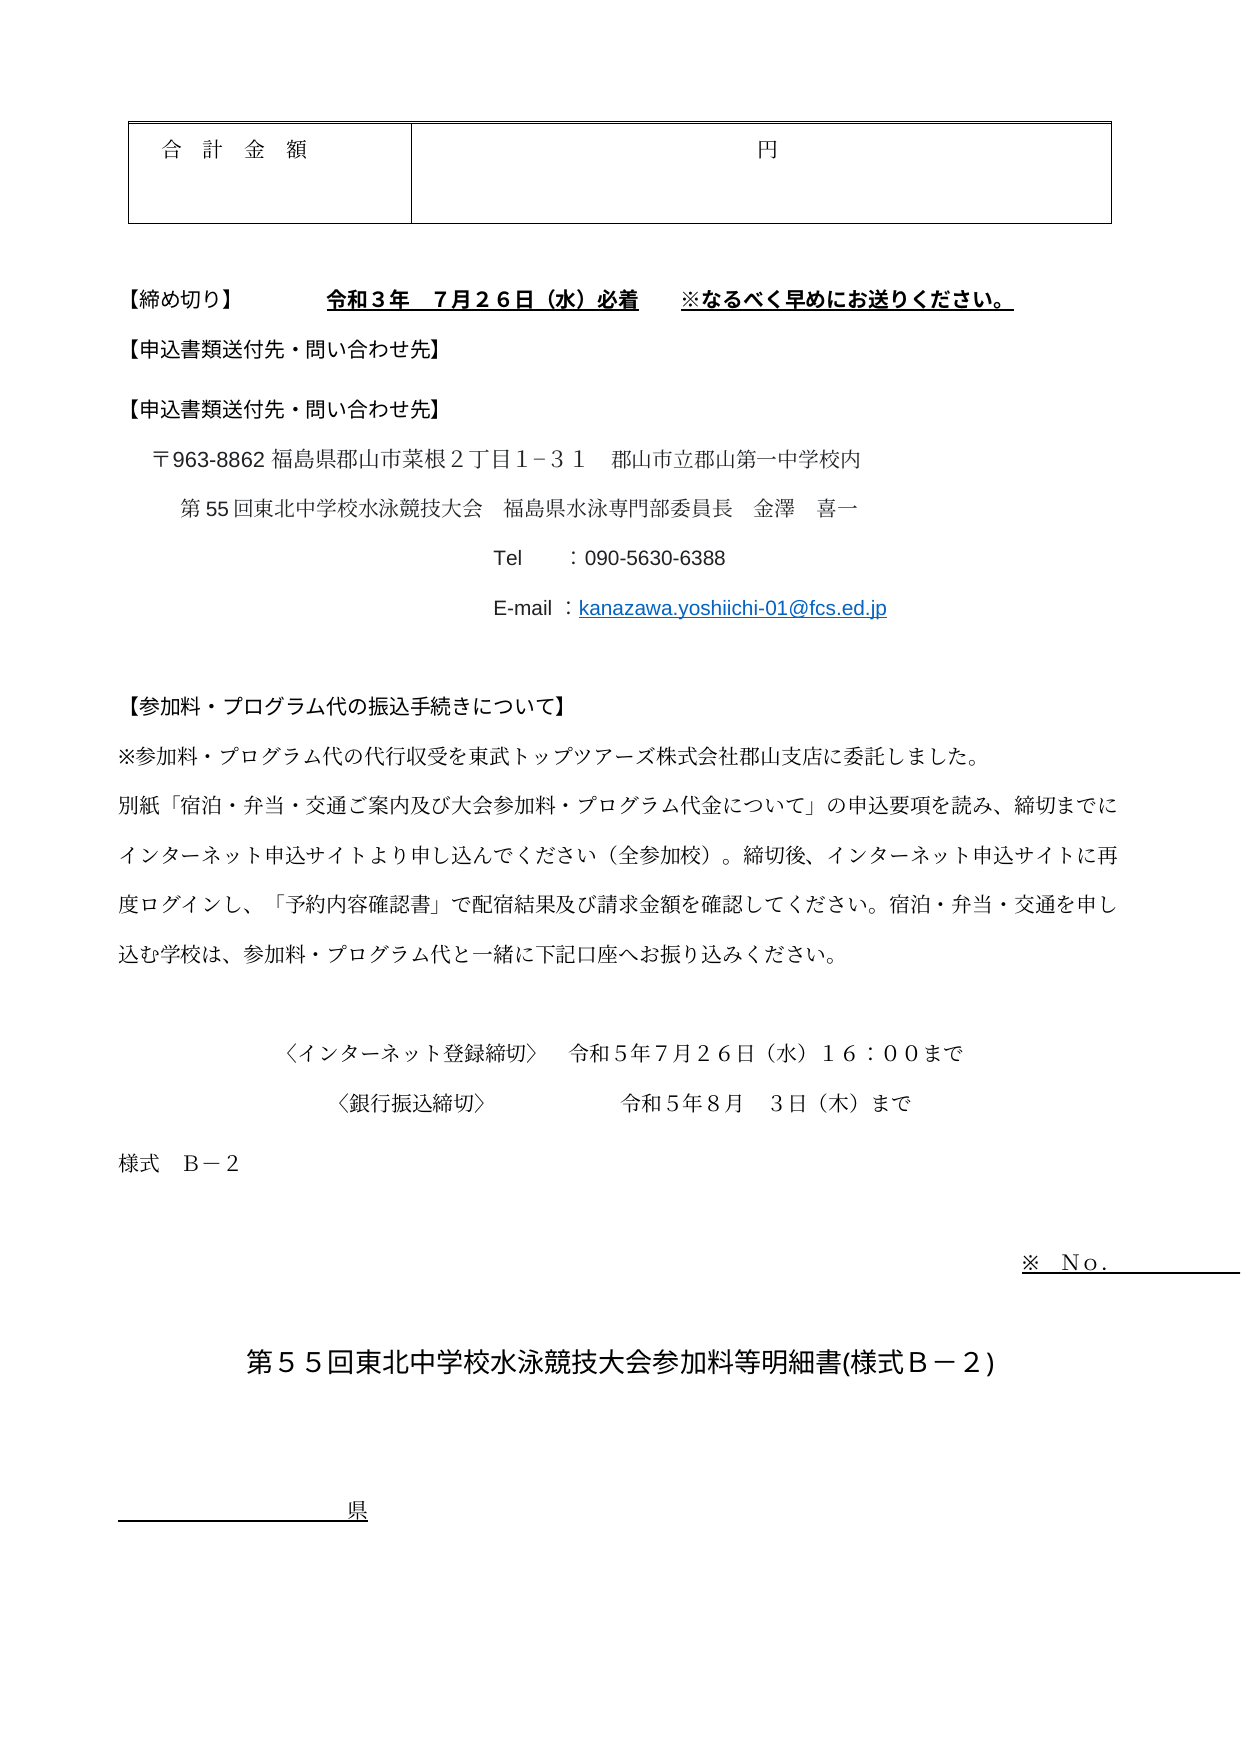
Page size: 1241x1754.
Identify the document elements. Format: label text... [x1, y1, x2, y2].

text ※参加料・プログラム代の代行収受を東武トップツアーズ株式会社郡山支店に委託しました。 [118, 730, 1122, 780]
text 【締め切り】 令和３年 ７月２６日（水）必着 ※なるべく早めにお送りください。 [118, 274, 1122, 323]
text 第５５回東北中学校水泳競技大会参加料等明細書(様式Ｂ－２) [118, 1336, 1122, 1385]
text 【申込書類送付先・問い合わせ先】 [118, 383, 1122, 433]
text 〒963-8862 福島県郡山市菜根２丁目１−３１ 郡山市立郡山第一中学校内 [118, 433, 1122, 482]
text 【申込書類送付先・問い合わせ先】 [118, 323, 1122, 373]
text 〈インターネット登録締切〉 令和５年７月２６日（水）１６：００まで [118, 1028, 1122, 1077]
text 県 [118, 1484, 1122, 1534]
text 【参加料・プログラム代の振込手続きについて】 [118, 681, 1122, 730]
text 様式 Ｂ－２ [118, 1137, 1122, 1187]
table_cell 合 計 金 額 [129, 124, 411, 223]
text 〈銀行振込締切〉 令和５年８月 ３日（木）まで [118, 1077, 1122, 1127]
text 別紙「宿泊・弁当・交通ご案内及び大会参加料・プログラム代金について」の申込要項を読み、締切までにインターネット申込サイトより申し込んでください（全参加校）。締切後、インターネット申込サイトに再度ログインし、「予約内容確認書」で配宿結果及び請求金額を確認してください。宿泊・弁当・交通を申し込む学校は、参加料・プログラム代と一緒に下記口座へお振り込みください。 [118, 780, 1122, 978]
table_cell 円 [412, 124, 1111, 223]
text E-mail ：kanazawa.yoshiichi-01@fcs.ed.jp [118, 582, 1122, 631]
text Tel ：090-5630-6388 [118, 532, 1122, 582]
text ※ Ｎｏ． [118, 1237, 1122, 1286]
text 第55回東北中学校水泳競技大会 福島県水泳専門部委員長 金澤 喜一 [118, 482, 1122, 532]
